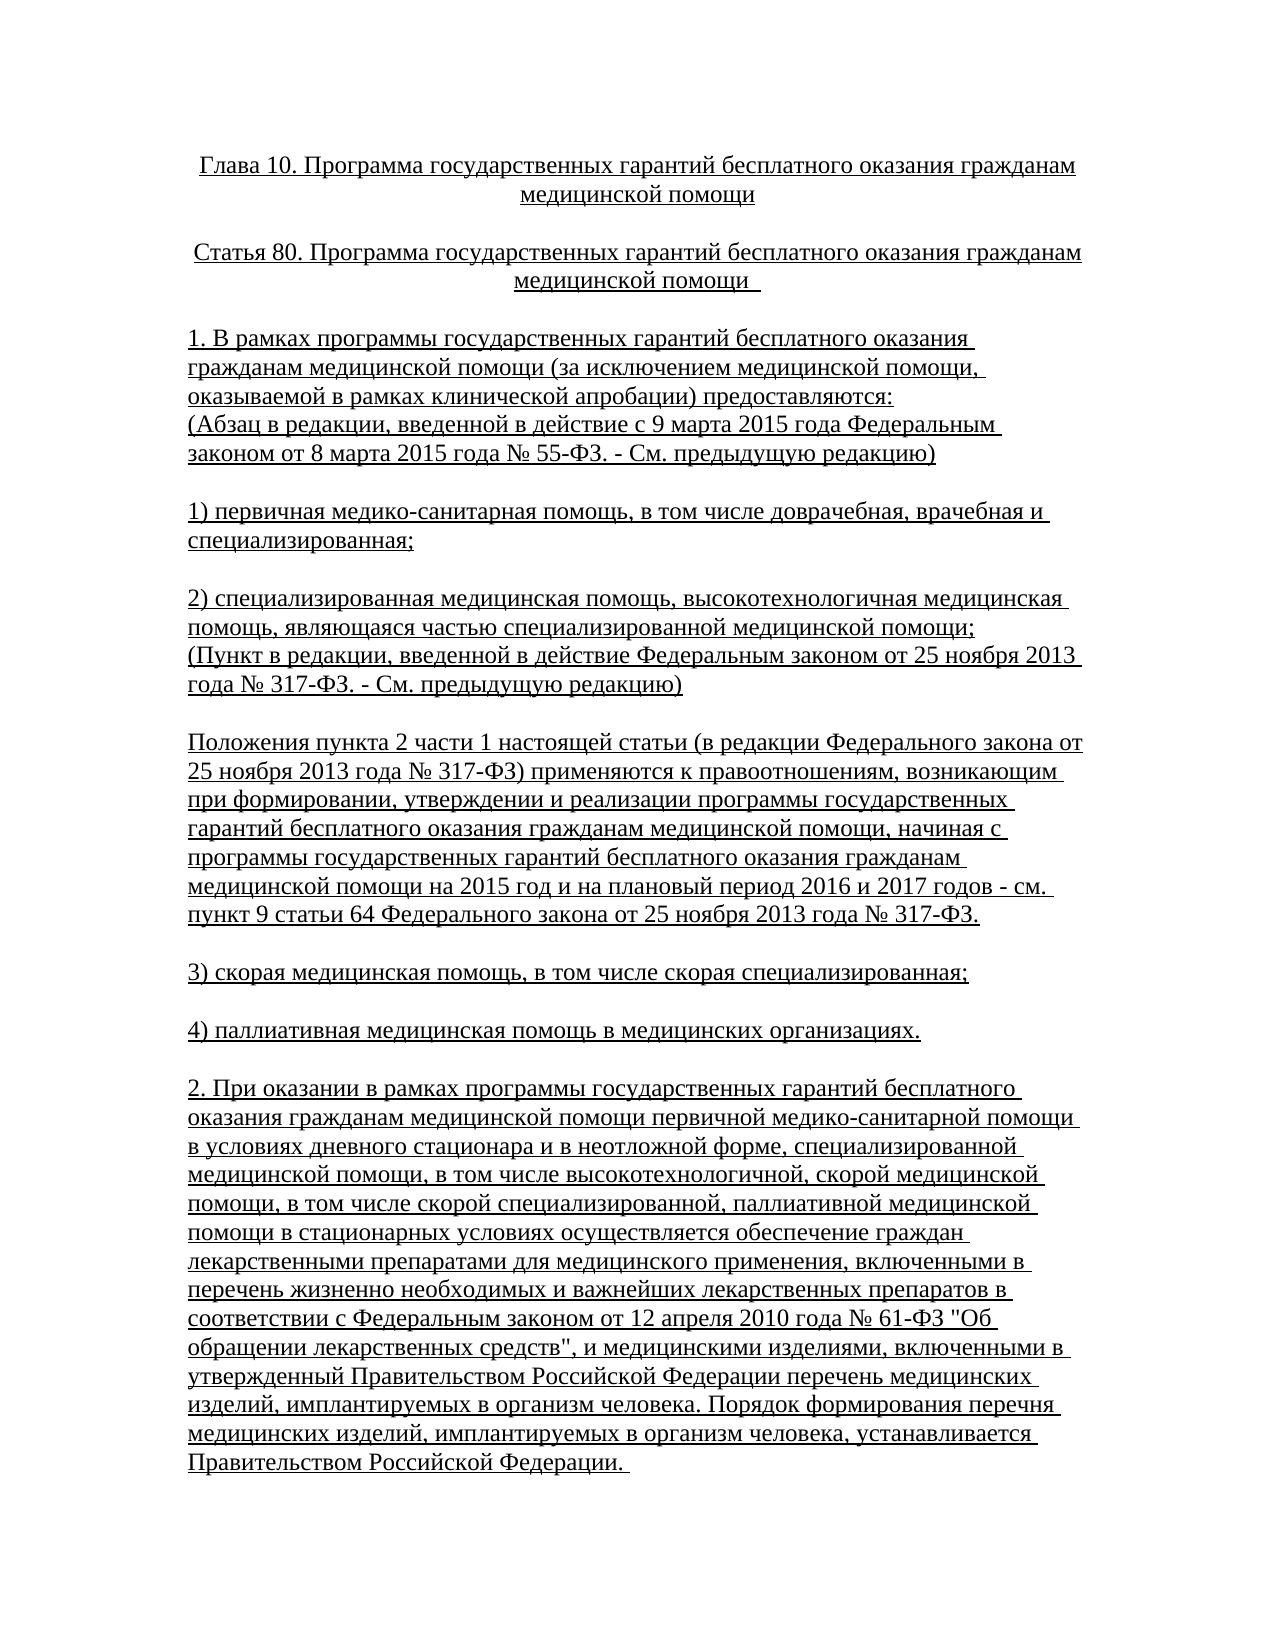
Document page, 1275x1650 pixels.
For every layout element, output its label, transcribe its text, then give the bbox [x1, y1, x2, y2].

text Статья 80. Программа государственных гарантий бесплатного оказания гражданам медицинской помощи [187, 237, 1087, 294]
text 4) паллиативная медицинская помощь в медицинских организациях. [187, 1015, 1087, 1044]
text 1. В рамках программы государственных гарантий бесплатного оказания гражданам медицинской помощи (за исключением медицинской помощи, оказываемой в рамках клинической апробации) предоставляются: (Абзац в редакции, введенной в действие с 9 марта 2015 года Федеральным законом от 8 марта 2015 года № 55-ФЗ. - См. предыдущую редакцию) [187, 323, 1087, 467]
text 2) специализированная медицинская помощь, высокотехнологичная медицинская помощь, являющаяся частью специализированной медицинской помощи; (Пункт в редакции, введенной в действие Федеральным законом от 25 ноября 2013 года № 317-ФЗ. - См. предыдущую редакцию) [187, 583, 1087, 698]
text 1) первичная медико-санитарная помощь, в том числе доврачебная, врачебная и специализированная; [187, 496, 1087, 554]
text 3) скорая медицинская помощь, в том числе скорая специализированная; [187, 957, 1087, 986]
text Глава 10. Программа государственных гарантий бесплатного оказания гражданам медицинской помощи [187, 150, 1087, 207]
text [187, 1073, 1087, 1476]
text Положения пункта 2 части 1 настоящей статьи (в редакции Федерального закона от 25 ноября 2013 года № 317-ФЗ) применяются к правоотношениям, возникающим при формировании, утверждении и реализации программы государственных гарантий бесплатного оказания гражданам медицинской помощи, начиная с программы государственных гарантий бесплатного оказания гражданам медицинской помощи на 2015 год и на плановый период 2016 и 2017 годов - см. пункт 9 статьи 64 Федерального закона от 25 ноября 2013 года № 317-ФЗ. [187, 727, 1087, 928]
